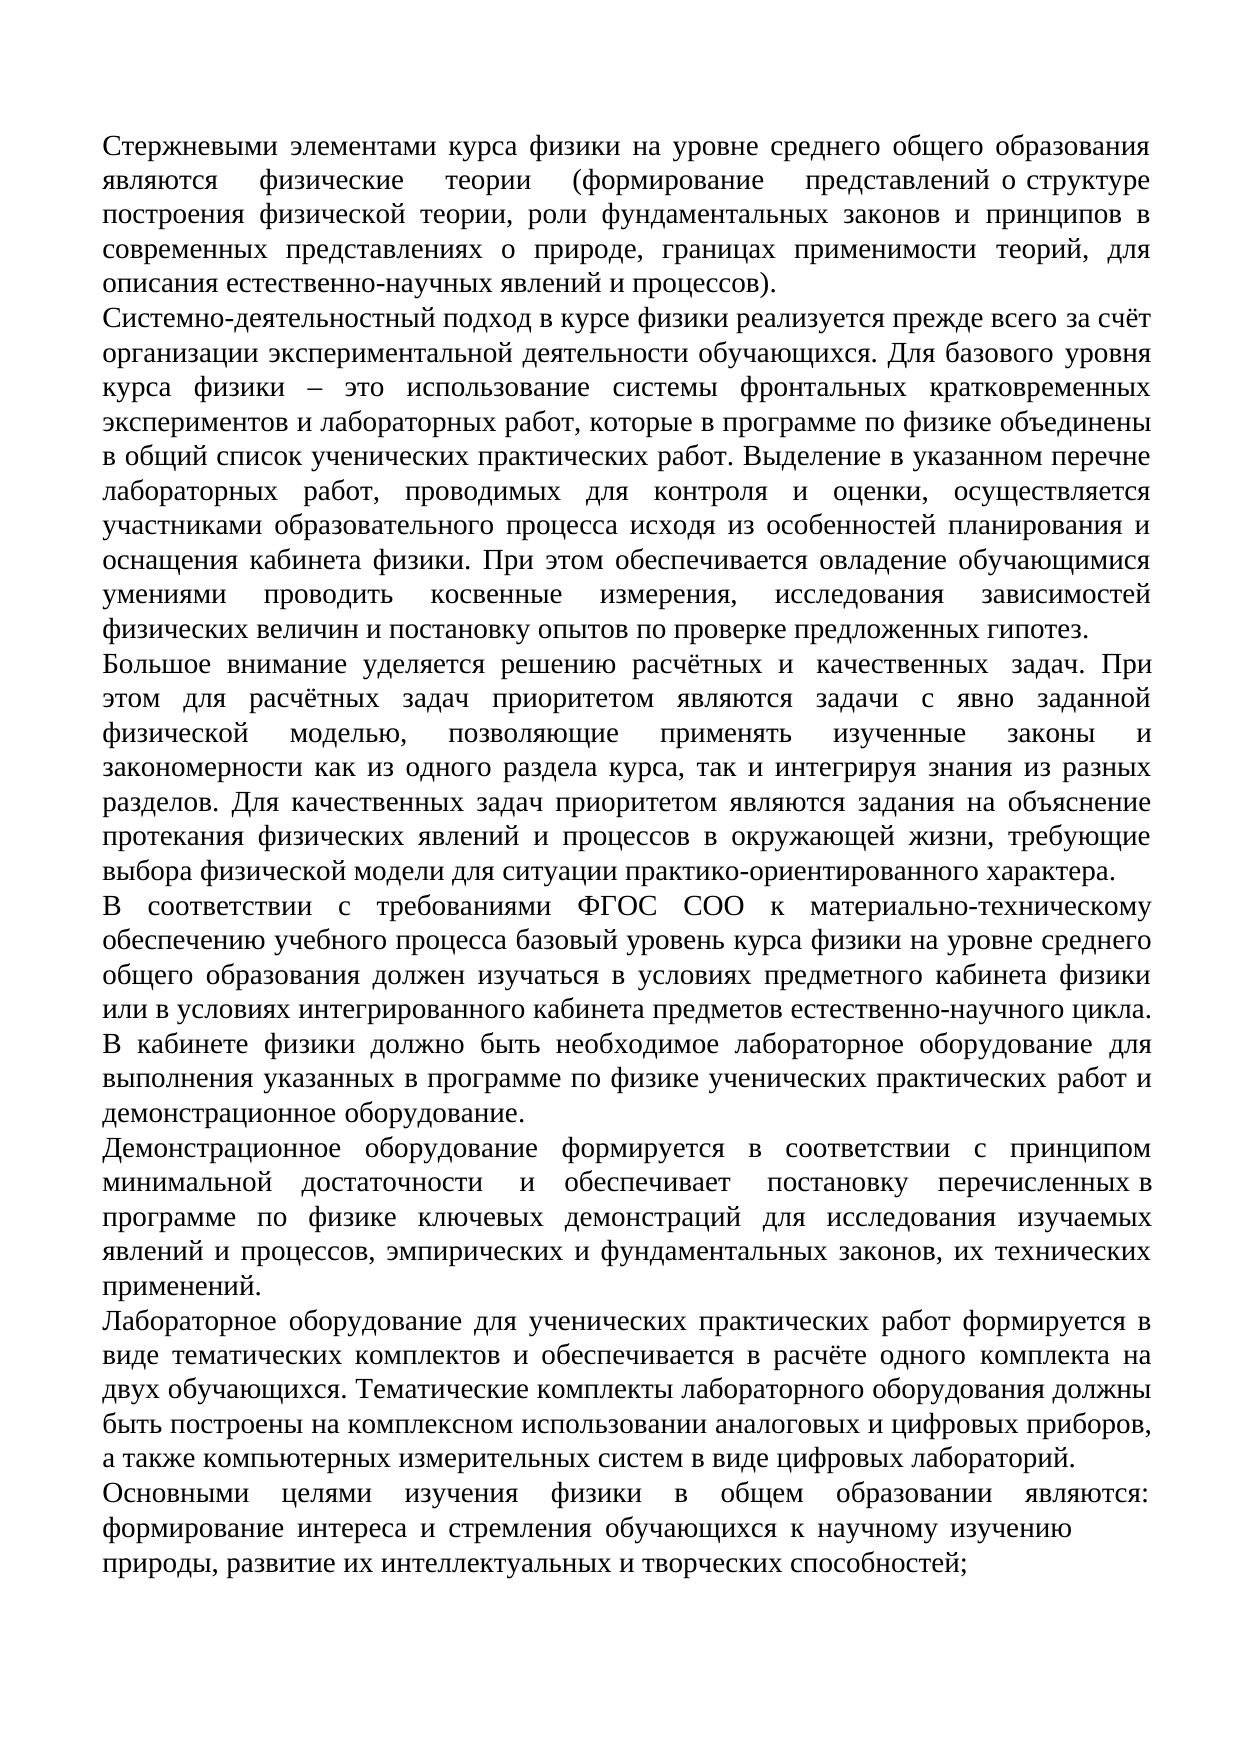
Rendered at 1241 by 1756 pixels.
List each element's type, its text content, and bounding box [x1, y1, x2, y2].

text В соответствии с требованиями ФГОС СОО к материально-техническому обеспечению учебного процесса базовый уровень курса физики на уровне среднего общего образования должен изучаться в условиях предметного кабинета физики или в условиях интегрированного кабинета предметов естественно-научного цикла. В кабинете физики должно быть необходимое лабораторное оборудование для выполнения указанных в программе по физике ученических практических работ и демонстрационное оборудование. [102, 888, 1152, 1128]
text Системно-деятельностный подход в курсе физики реализуется прежде всего за счёт организации экспериментальной деятельности обучающихся. Для базового уровня курса физики – это использование системы фронтальных кратковременных экспериментов и лабораторных работ, которые в программе по физике объединены в общий список ученических практических работ. Выделение в указанном перечне лабораторных работ, проводимых для контроля и оценки, осуществляется участниками образовательного процесса исходя из особенностей планирования и оснащения кабинета физики. При этом обеспечивается овладение обучающимися умениями проводить косвенные измерения, исследования зависимостей физических величин и постановку опытов по проверке предложенных гипотез. [102, 301, 1151, 644]
text Основными целями изучения физики в общем образовании являются: формирование интереса и стремления обучающихся к научному изучению [102, 1475, 1150, 1544]
text природы, развитие их интеллектуальных и творческих способностей; [102, 1546, 1169, 1579]
text Большое внимание уделяется решению расчётных и качественных задач. При этом для расчётных задач приоритетом являются задачи с явно заданной физической моделью, позволяющие применять изученные законы и закономерности как из одного раздела курса, так и интегрируя знания из разных разделов. Для качественных задач приоритетом являются задания на объяснение протекания физических явлений и процессов в окружающей жизни, требующие выбора физической модели для ситуации практико-ориентированного характера. [102, 646, 1152, 887]
text Лабораторное оборудование для ученических практических работ формируется в виде тематических комплектов и обеспечивается в расчёте одного комплекта на двух обучающихся. Тематические комплекты лабораторного оборудования должны быть построены на комплексном использовании аналоговых и цифровых приборов, а также компьютерных измерительных систем в виде цифровых лабораторий. [102, 1303, 1152, 1474]
text Демонстрационное оборудование формируется в соответствии с принципом минимальной достаточности и обеспечивает постановку перечисленных в программе по физике ключевых демонстраций для исследования изучаемых явлений и процессов, эмпирических и фундаментальных законов, их технических применений. [102, 1130, 1152, 1301]
text Стержневыми элементами курса физики на уровне среднего общего образования являются физические теории (формирование представлений о структуре построения физической теории, роли фундаментальных законов и принципов в современных представлениях о природе, границах применимости теорий, для описания естественно-научных явлений и процессов). [102, 128, 1150, 299]
